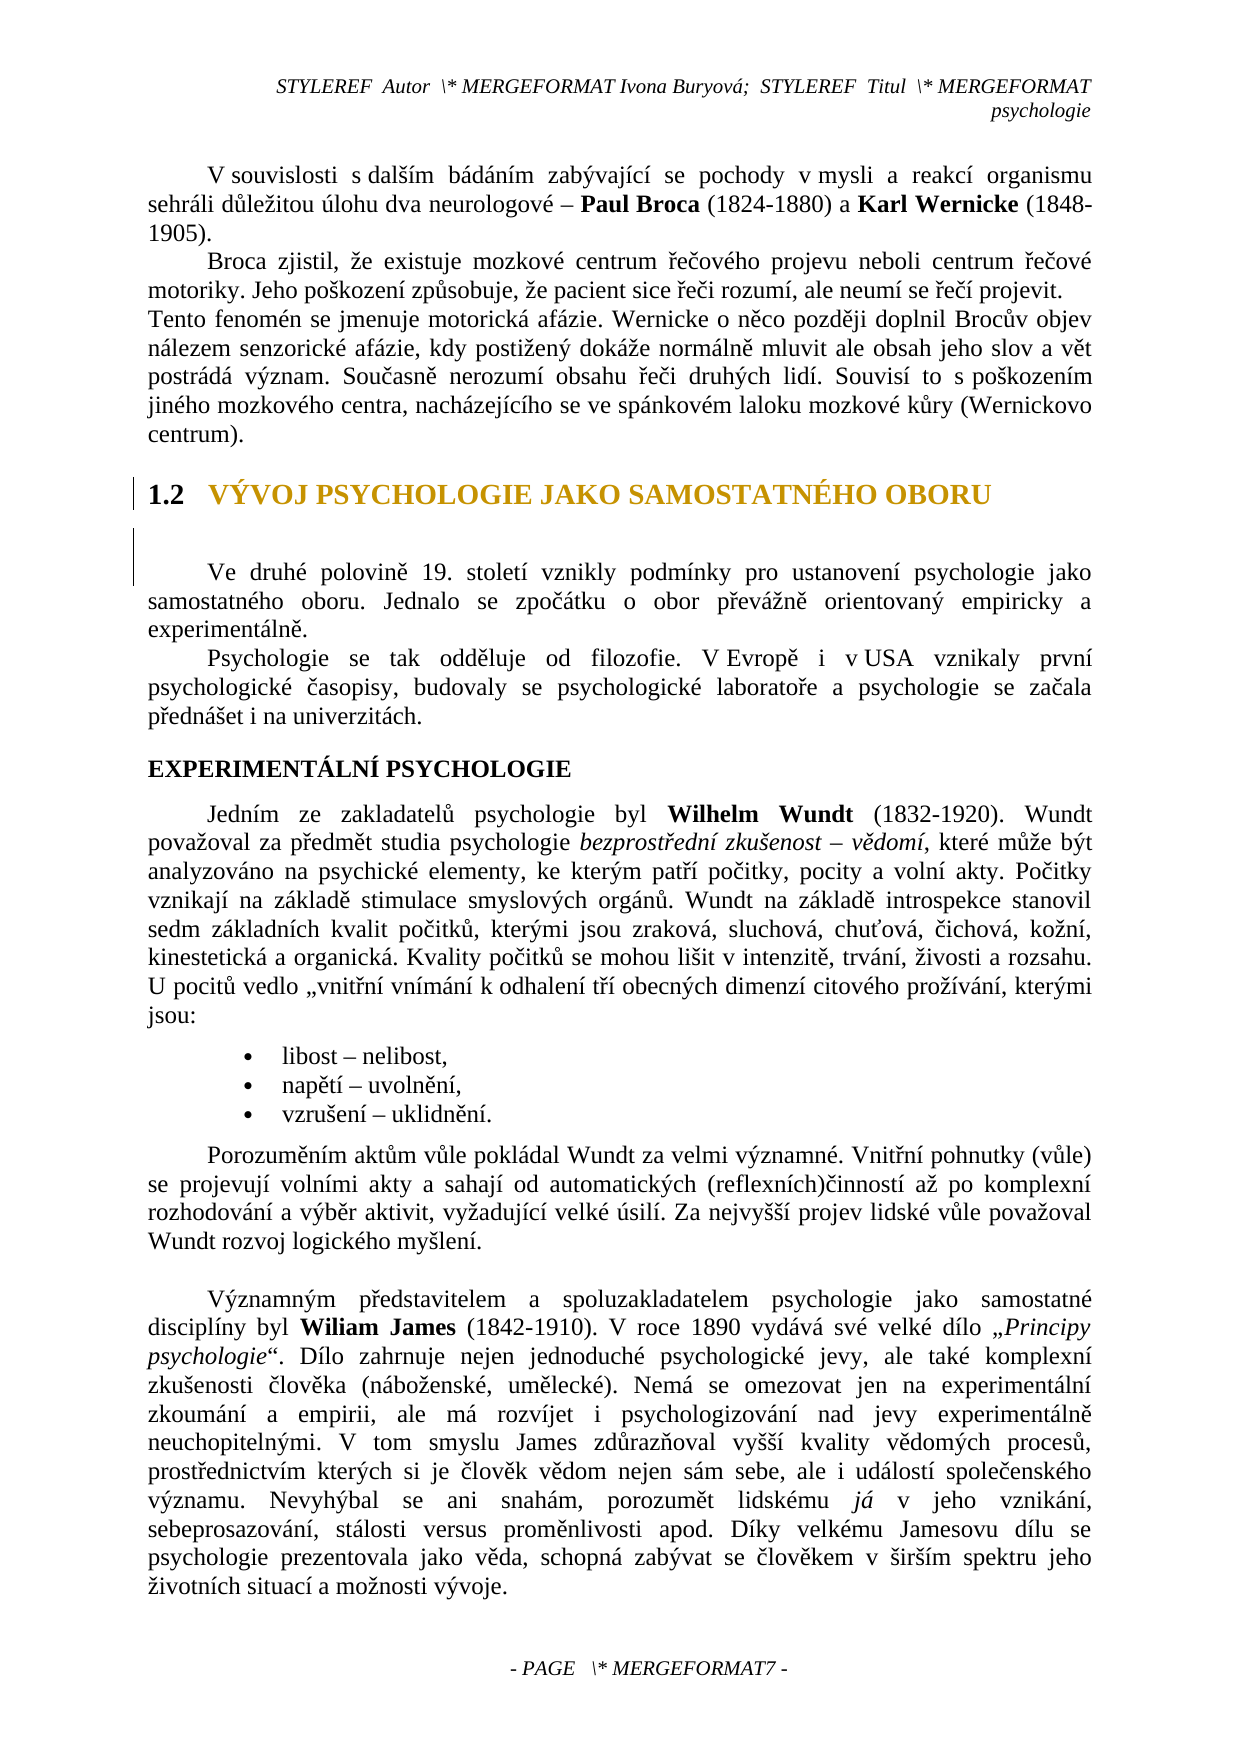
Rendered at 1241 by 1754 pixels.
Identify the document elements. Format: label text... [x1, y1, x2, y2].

text V souvislosti s dalším bádáním zabývající se pochody v mysli a reakcí organismu sehráli důležitou úlohu dva neurologové – Paul Broca (1824-1880) a Karl Wernicke (1848-1905). [148, 160, 1092, 246]
text Významným představitelem a spoluzakladatelem psychologie jako samostatné disciplíny byl Wiliam James (1842-1910). V roce 1890 vydává své velké dílo „Principy psychologie“. Dílo zahrnuje nejen jednoduché psychologické jevy, ale také komplexní zkušenosti člověka (náboženské, umělecké). Nemá se omezovat jen na experimentální zkoumání a empirii, ale má rozvíjet i psychologizování nad jevy experimentálně neuchopitelnými. V tom smyslu James zdůrazňoval vyšší kvality vědomých procesů, prostřednictvím kterých si je člověk vědom nejen sám sebe, ale i událostí společenského významu. Nevyhýbal se ani snahám, porozumět lidskému já v jeho vznikání, sebeprosazování, stálosti versus proměnlivosti apod. Díky velkému Jamesovu dílu se psychologie prezentovala jako věda, schopná zabývat se člověkem v širším spektru jeho životních situací a možnosti vývoje. [148, 1284, 1092, 1600]
text Psychologie se tak odděluje od filozofie. V Evropě i v USA vznikaly první psychologické časopisy, budovaly se psychologické laboratoře a psychologie se začala přednášet i na univerzitách. [148, 643, 1092, 729]
text Jedním ze zakladatelů psychologie byl Wilhelm Wundt (1832-1920). Wundt považoval za předmět studia psychologie bezprostřední zkušenost – vědomí, které může být analyzováno na psychické elementy, ke kterým patří počitky, pocity a volní akty. Počitky vznikají na základě stimulace smyslových orgánů. Wundt na základě introspekce stanovil sedm základních kvalit počitků, kterými jsou zraková, sluchová, chuťová, čichová, kožní, kinestetická a organická. Kvality počitků se mohou lišit v intenzitě, trvání, živosti a rozsahu. U pocitů vedlo „vnitřní vnímání k odhalení tří obecných dimenzí citového prožívání, kterými jsou: [148, 799, 1092, 1029]
list vzrušení – uklidnění. [244, 1099, 1092, 1127]
text Porozuměním aktům vůle pokládal Wundt za velmi významné. Vnitřní pohnutky (vůle) se projevují volními akty a sahají od automatických (reflexních)činností až po komplexní rozhodování a výběr aktivit, vyžadující velké úsilí. Za nejvyšší projev lidské vůle považoval Wundt rozvoj logického myšlení. [148, 1140, 1092, 1255]
list libost – nelibost, [244, 1041, 1092, 1070]
list napětí – uvolnění, [244, 1070, 1092, 1099]
text EXPERIMENTÁLNÍ PSYCHOLOGIE [148, 754, 1092, 783]
text Broca zjistil, že existuje mozkové centrum řečového projevu neboli centrum řečové motoriky. Jeho poškození způsobuje, že pacient sice řeči rozumí, ale neumí se řečí projevit. [148, 246, 1092, 304]
subtitle VÝVOJ PSYCHOLOGIE JAKO SAMOSTATNÉHO OBORU [148, 477, 1092, 510]
text Tento fenomén se jmenuje motorická afázie. Wernicke o něco později doplnil Brocův objev nálezem senzorické afázie, kdy postižený dokáže normálně mluvit ale obsah jeho slov a vět postrádá význam. Současně nerozumí obsahu řeči druhých lidí. Souvisí to s poškozením jiného mozkového centra, nacházejícího se ve spánkovém laloku mozkové kůry (Wernickovo centrum). [148, 304, 1092, 448]
text Ve druhé polovině 19. století vznikly podmínky pro ustanovení psychologie jako samostatného oboru. Jednalo se zpočátku o obor převážně orientovaný empiricky a experimentálně. [148, 557, 1092, 643]
